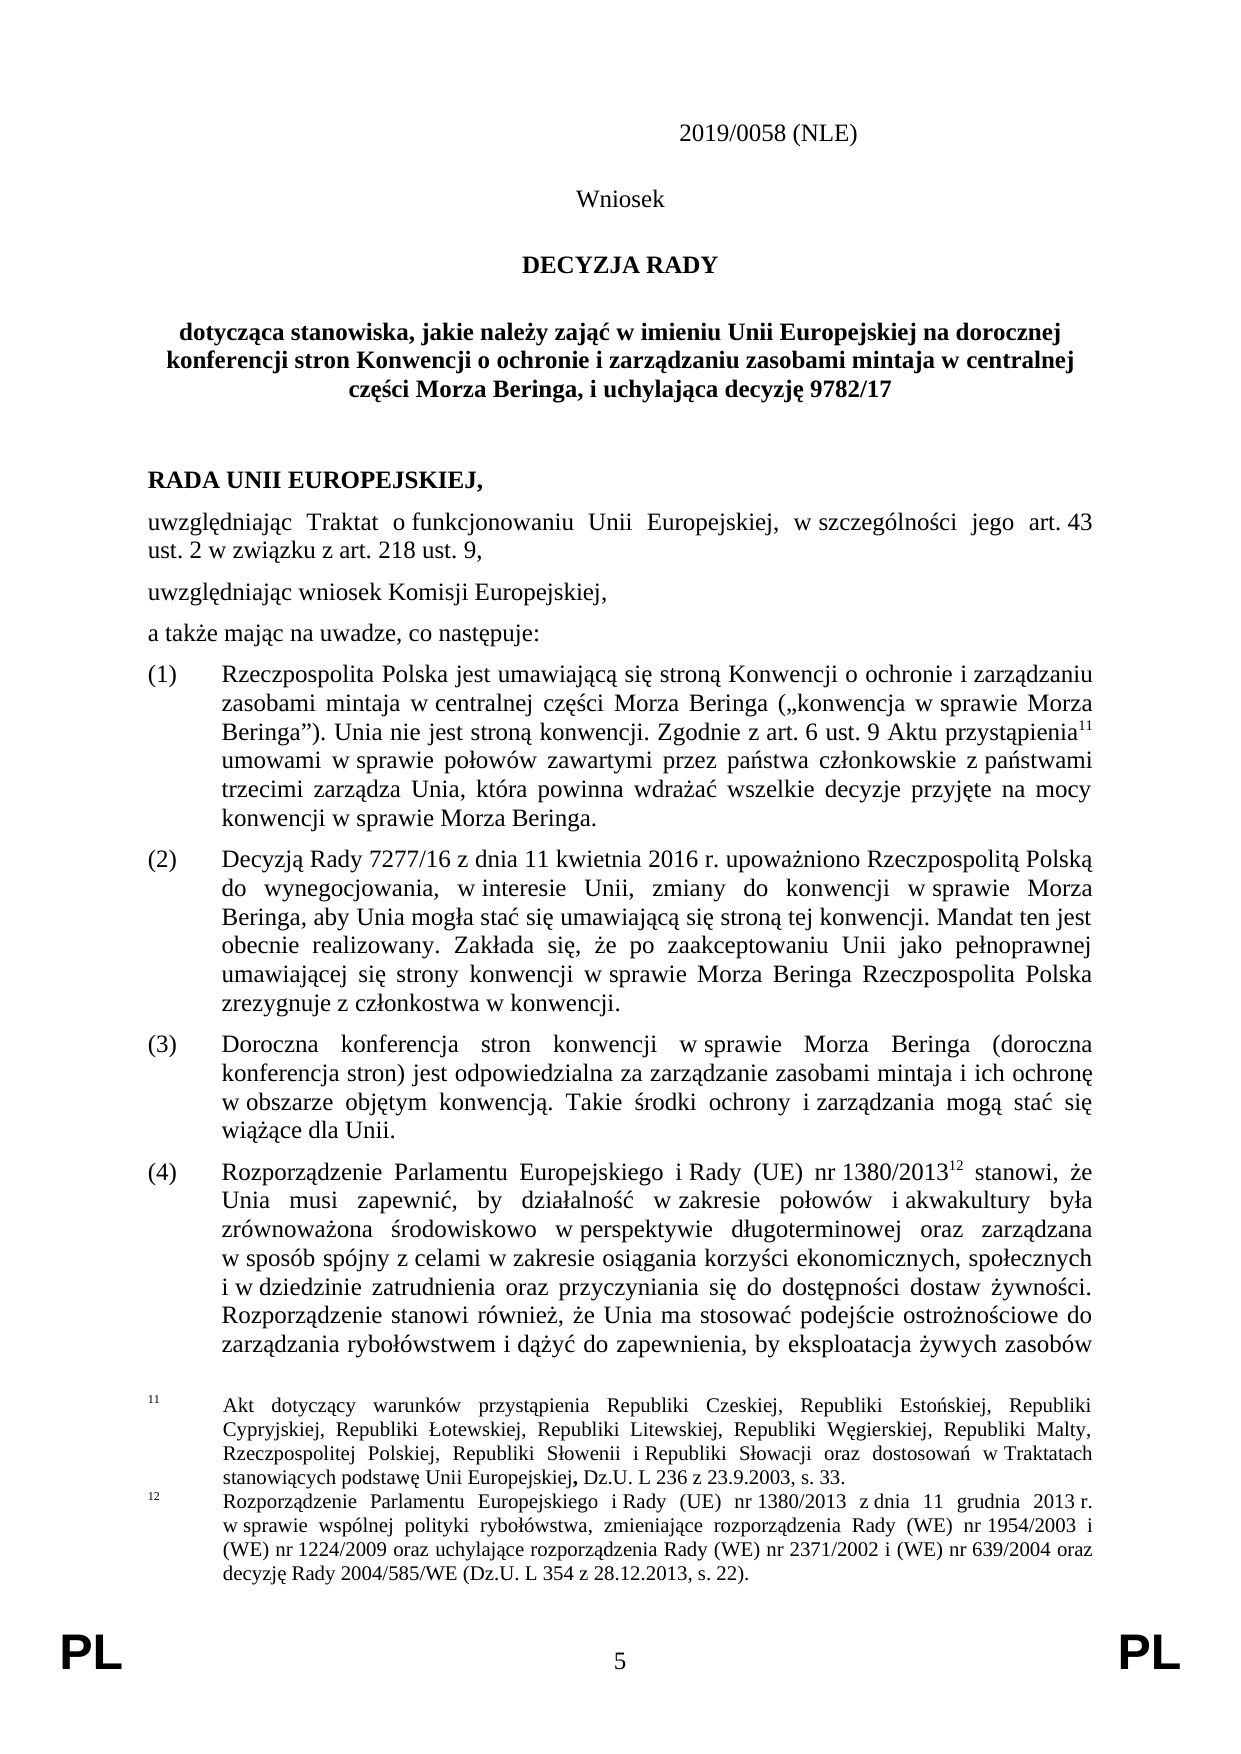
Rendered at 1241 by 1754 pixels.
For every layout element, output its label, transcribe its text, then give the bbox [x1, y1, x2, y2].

text uwzględniając wniosek Komisji Europejskiej, [148, 577, 1093, 606]
text (2) Decyzją Rady 7277/16 z dnia 11 kwietnia 2016 r. upoważniono Rzeczpospolitą Polską do wynegocjowania, w interesie Unii, zmiany do konwencji w sprawie Morza Beringa, aby Unia mogła stać się umawiającą się stroną tej konwencji. Mandat ten jest obecnie realizowany. Zakłada się, że po zaakceptowaniu Unii jako pełnoprawnej umawiającej się strony konwencji w sprawie Morza Beringa Rzeczpospolita Polska zrezygnuje z członkostwa w konwencji. [148, 844, 1093, 1017]
text dotycząca stanowiska, jakie należy zająć w imieniu Unii Europejskiej na dorocznej konferencji stron Konwencji o ochronie i zarządzaniu zasobami mintaja w centralnej części Morza Beringa, i uchylająca decyzję 9782/17 [148, 317, 1093, 403]
text DECYZJA RADY [148, 251, 1093, 279]
text (1) Rzeczpospolita Polska jest umawiającą się stroną Konwencji o ochronie i zarządzaniu zasobami mintaja w centralnej części Morza Beringa („konwencja w sprawie Morza Beringa”). Unia nie jest stroną konwencji. Zgodnie z art. 6 ust. 9 Aktu przystąpienia umowami w sprawie połowów zawartymi przez państwa członkowskie z państwami trzecimi zarządza Unia, która powinna wdrażać wszelkie decyzje przyjęte na mocy konwencji w sprawie Morza Beringa. [148, 659, 1093, 832]
text a także mając na uwadze, co następuje: [148, 618, 1093, 647]
text Wniosek [148, 184, 1093, 213]
text uwzględniając Traktat o funkcjonowaniu Unii Europejskiej, w szczególności jego art. 43 ust. 2 w związku z art. 218 ust. 9, [148, 507, 1093, 564]
text (3) Doroczna konferencja stron konwencji w sprawie Morza Beringa (doroczna konferencja stron) jest odpowiedzialna za zarządzanie zasobami mintaja i ich ochronę w obszarze objętym konwencją. Takie środki ochrony i zarządzania mogą stać się wiążące dla Unii. [148, 1029, 1093, 1144]
text RADA UNII EUROPEJSKIEJ, [148, 466, 1093, 494]
text 2019/0058 (NLE) [679, 118, 1093, 147]
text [148, 1157, 1093, 1358]
